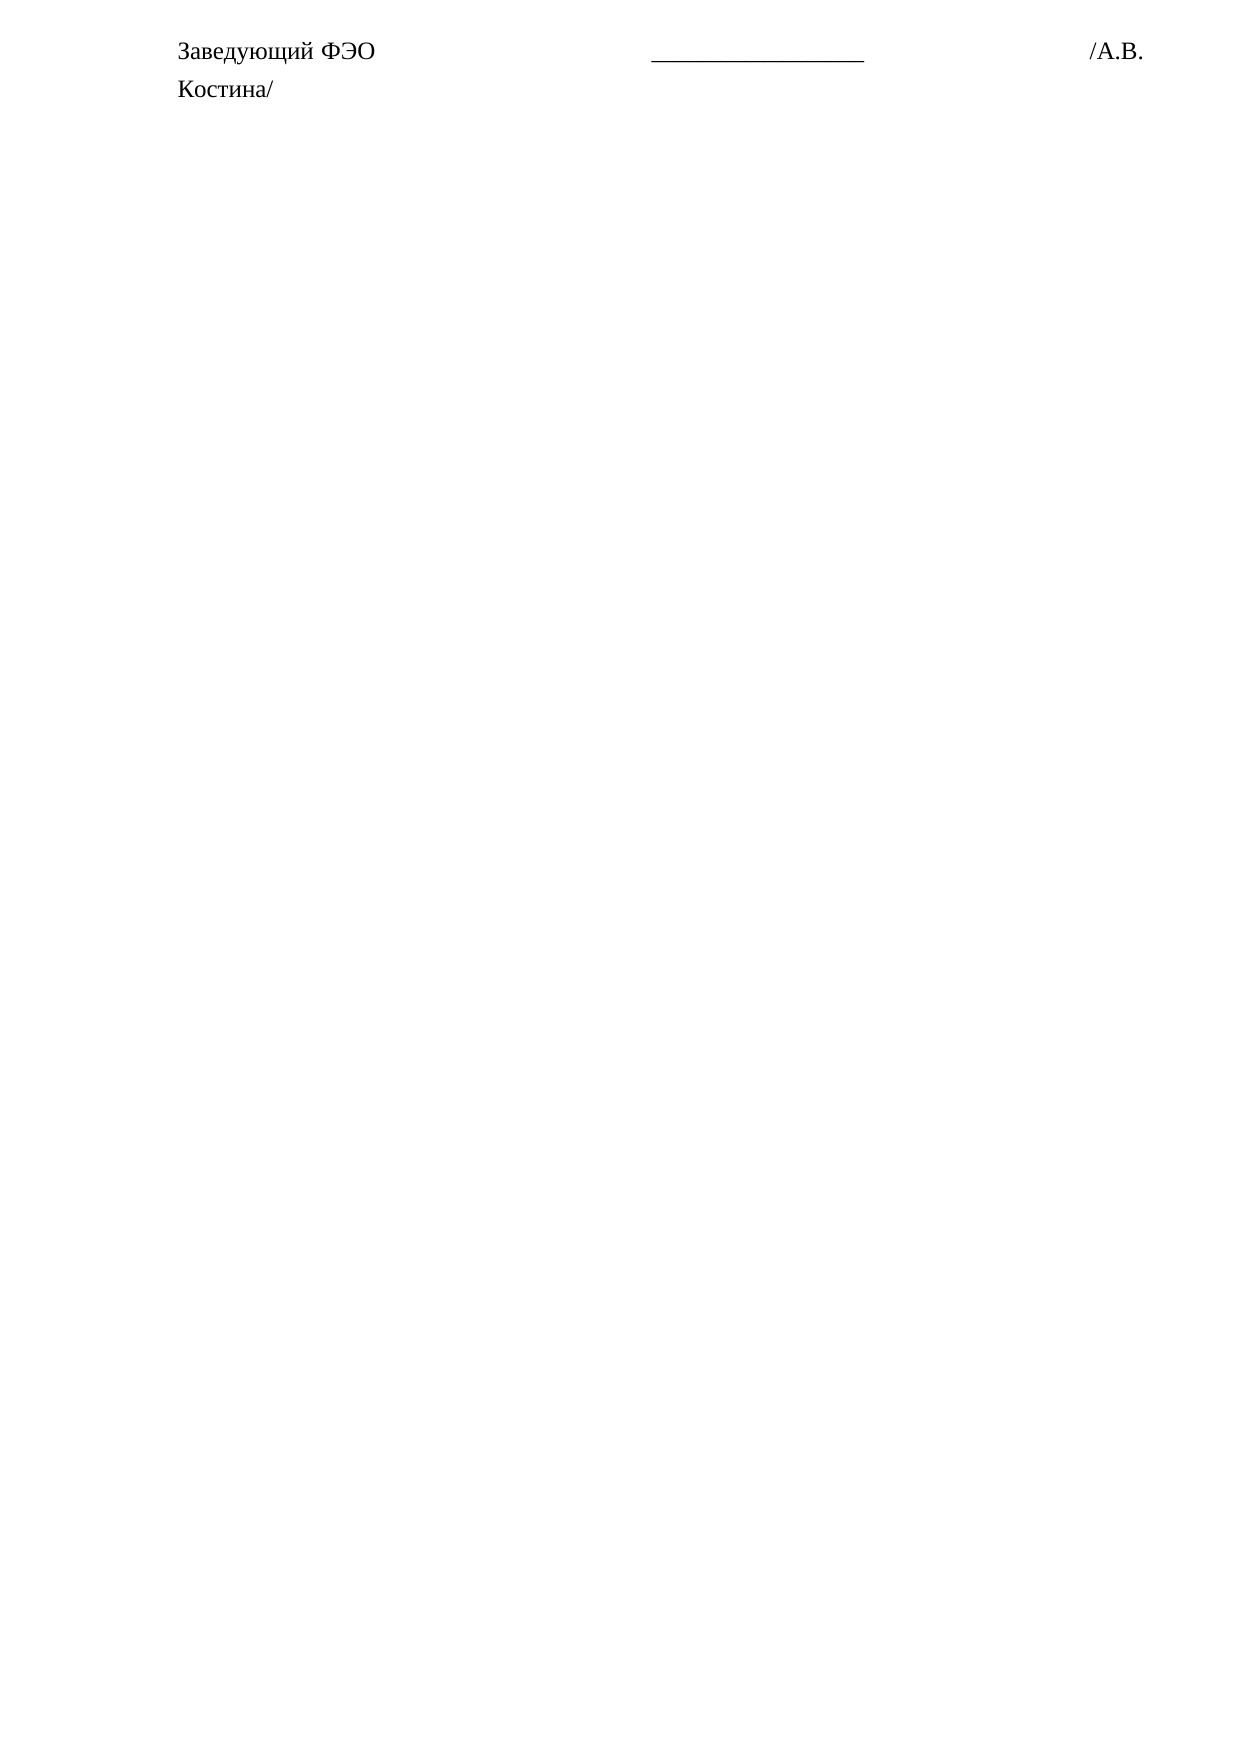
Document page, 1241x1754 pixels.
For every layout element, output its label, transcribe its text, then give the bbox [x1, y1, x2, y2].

text Заведующий ФЭО _________________ /А.В. Костина/ [177, 29, 1152, 104]
